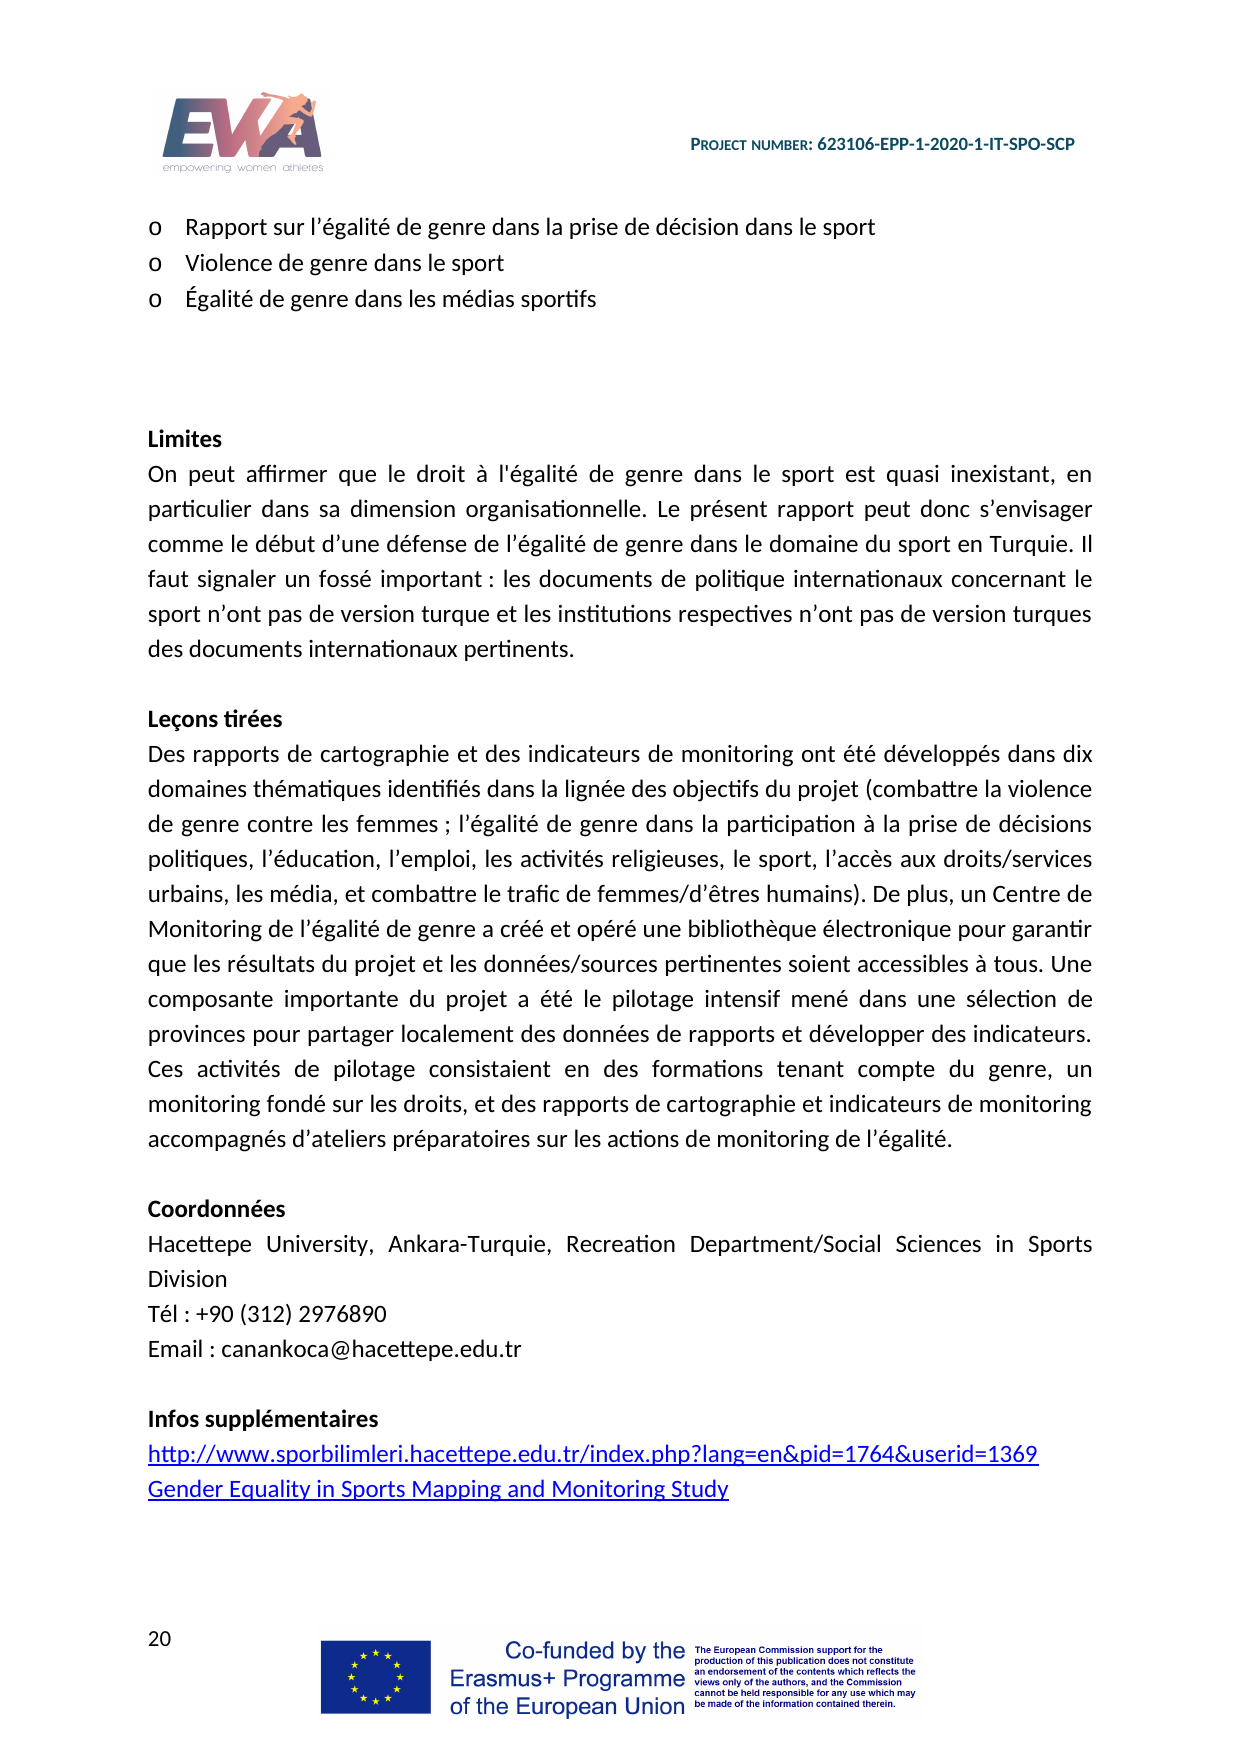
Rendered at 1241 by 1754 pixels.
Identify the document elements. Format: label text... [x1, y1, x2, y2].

text Coordonnées [148, 1193, 1093, 1224]
list Violence de genre dans le sport [148, 247, 1093, 279]
text Leçons tirées [148, 703, 1093, 734]
text Tél : +90 (312) 2976890 [148, 1298, 1093, 1329]
picture [316, 1622, 923, 1720]
text On peut affirmer que le droit à l'égalité de genre dans le sport est quasi inexistant, en particulier dans sa dimension organisationnelle. Le présent rapport peut donc s’envisager comme le début d’une défense de l’égalité de genre dans le domaine du sport en Turquie. Il faut signaler un fossé important : les documents de politique internationaux concernant le sport n’ont pas de version turque et les institutions respectives n’ont pas de version turques des documents internationaux pertinents. [148, 458, 1093, 664]
list Rapport sur l’égalité de genre dans la prise de décision dans le sport [148, 211, 1093, 242]
list Égalité de genre dans les médias sportifs [148, 283, 1093, 315]
picture [153, 86, 332, 177]
text Des rapports de cartographie et des indicateurs de monitoring ont été développés dans dix domaines thématiques identifiés dans la lignée des objectifs du projet (combattre la violence de genre contre les femmes ; l’égalité de genre dans la participation à la prise de décisions politiques, l’éducation, l’emploi, les activités religieuses, le sport, l’accès aux droits/services urbains, les média, et combattre le trafic de femmes/d’êtres humains). De plus, un Centre de Monitoring de l’égalité de genre a créé et opéré une bibliothèque électronique pour garantir que les résultats du projet et les données/sources pertinentes soient accessibles à tous. Une composante importante du projet a été le pilotage intensif mené dans une sélection de provinces pour partager localement des données de rapports et développer des indicateurs. Ces activités de pilotage consistaient en des formations tenant compte du genre, un monitoring fondé sur les droits, et des rapports de cartographie et indicateurs de monitoring accompagnés d’ateliers préparatoires sur les actions de monitoring de l’égalité. [148, 738, 1093, 1154]
text Infos supplémentaires [148, 1403, 1093, 1434]
text Limites [148, 423, 1093, 454]
text http://www.sporbilimleri.hacettepe.edu.tr/index.php?lang=en&pid=1764&userid=1369 [148, 1438, 1093, 1469]
text Hacettepe University, Ankara-Turquie, Recreation Department/Social Sciences in Sports Division [148, 1228, 1093, 1294]
text Email : canankoca@hacettepe.edu.tr [148, 1333, 1093, 1364]
text Gender Equality in Sports Mapping and Monitoring Study [148, 1473, 1093, 1504]
